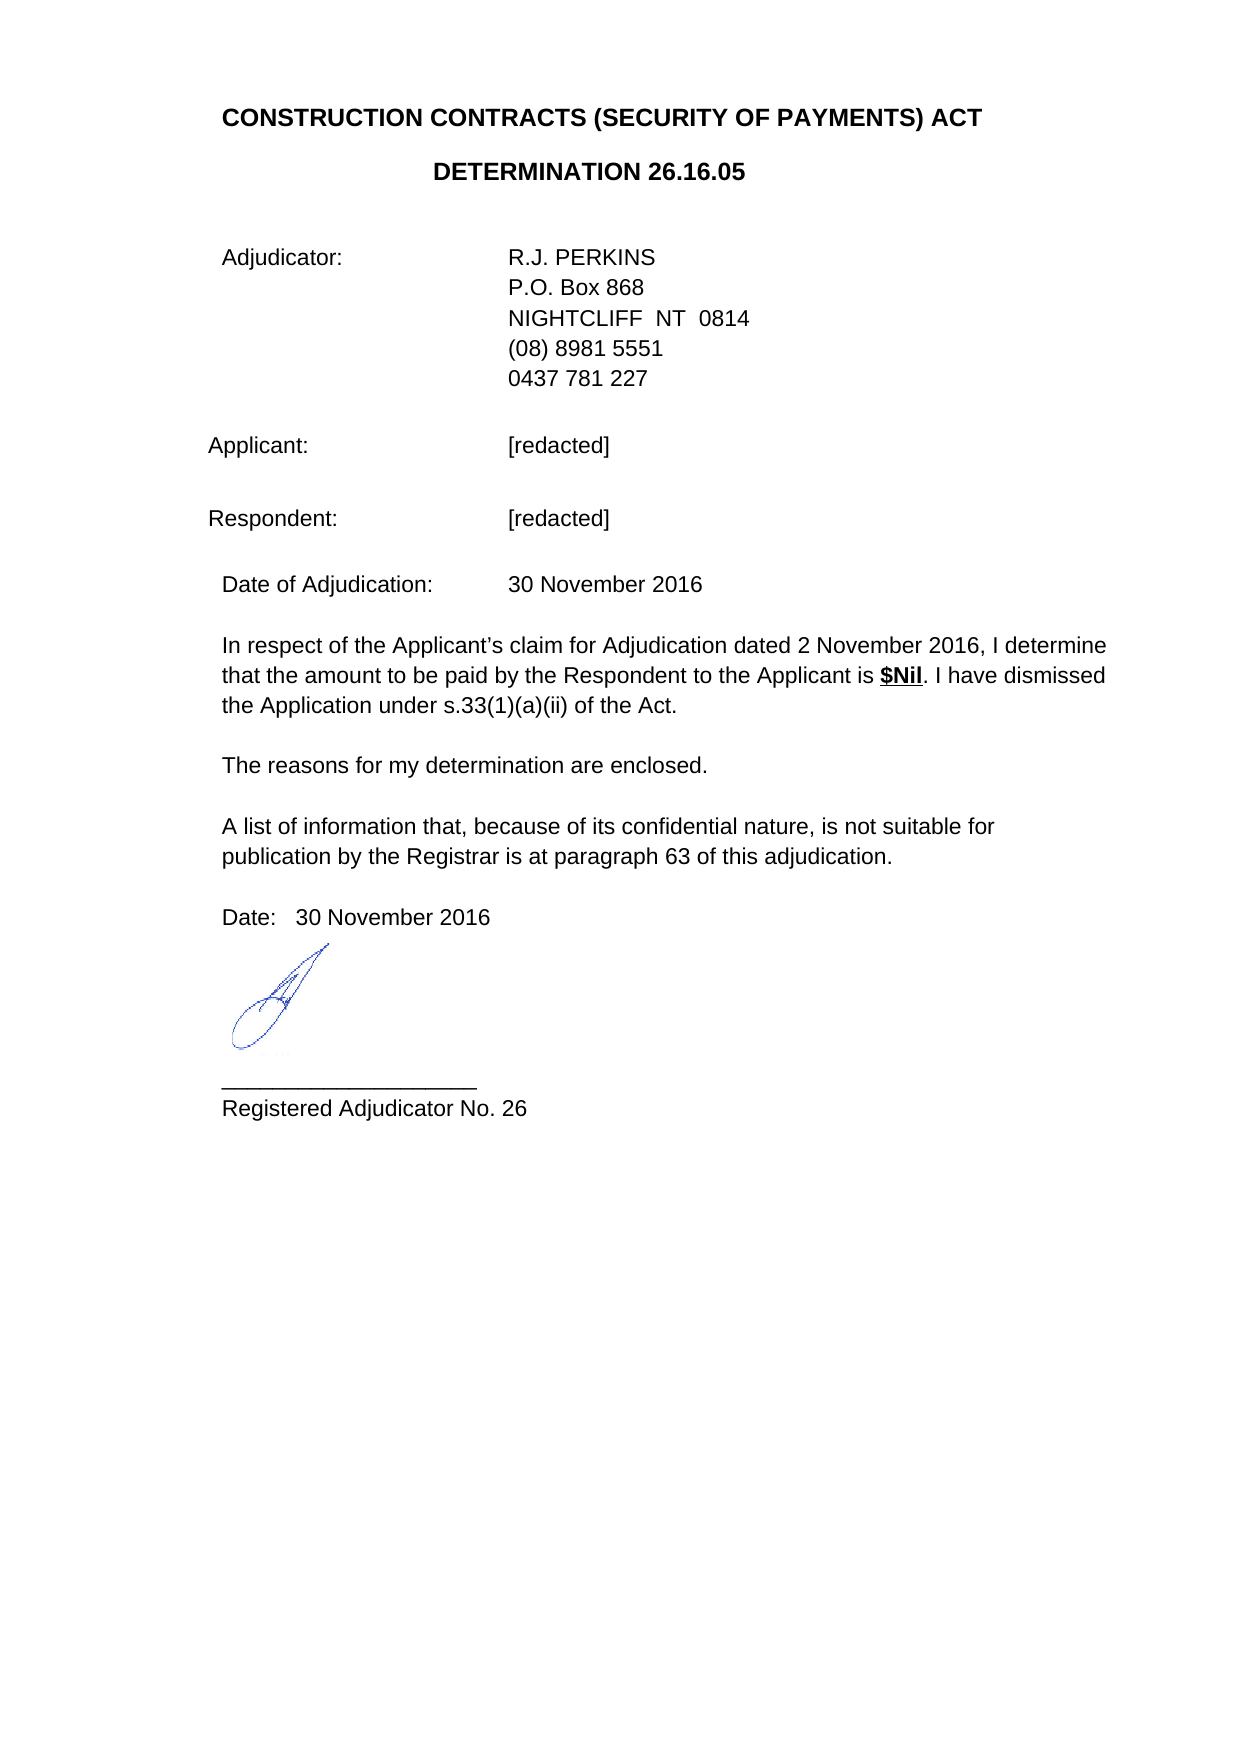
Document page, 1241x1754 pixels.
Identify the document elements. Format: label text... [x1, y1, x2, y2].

text P.O. Box 868 [222, 274, 1107, 301]
text ____________________ [222, 1064, 1107, 1091]
text DETERMINATION 26.16.05 [372, 157, 1107, 186]
text 0437 781 227 [222, 365, 1107, 391]
text Respondent: [redacted] [208, 504, 1107, 531]
text NIGHTCLIFF NT 0814 [222, 304, 1107, 331]
text Registered Adjudicator No. 26 [222, 1094, 1107, 1121]
text Date: 30 November 2016 [222, 903, 1107, 930]
text A list of information that, because of its confidential nature, is not suitable for publication by the Registrar is at paragraph 63 of this adjudication. [222, 813, 1107, 869]
text CONSTRUCTION CONTRACTS (SECURITY OF PAYMENTS) ACT [222, 103, 1107, 132]
text Applicant: [redacted] [208, 432, 1107, 458]
text Adjudicator: R.J. PERKINS [222, 244, 1107, 271]
text (08) 8981 5551 [222, 335, 1107, 361]
text Date of Adjudication: 30 November 2016 [147, 571, 1107, 598]
text In respect of the Applicant’s claim for Adjudication dated 2 November 2016, I determine that the amount to be paid by the Respondent to the Applicant is $Nil. I have dismissed the Application under s.33(1)(a)(ii) of the Act. [222, 632, 1107, 718]
picture [221, 933, 335, 1061]
text The reasons for my determination are enclosed. [222, 752, 1107, 779]
